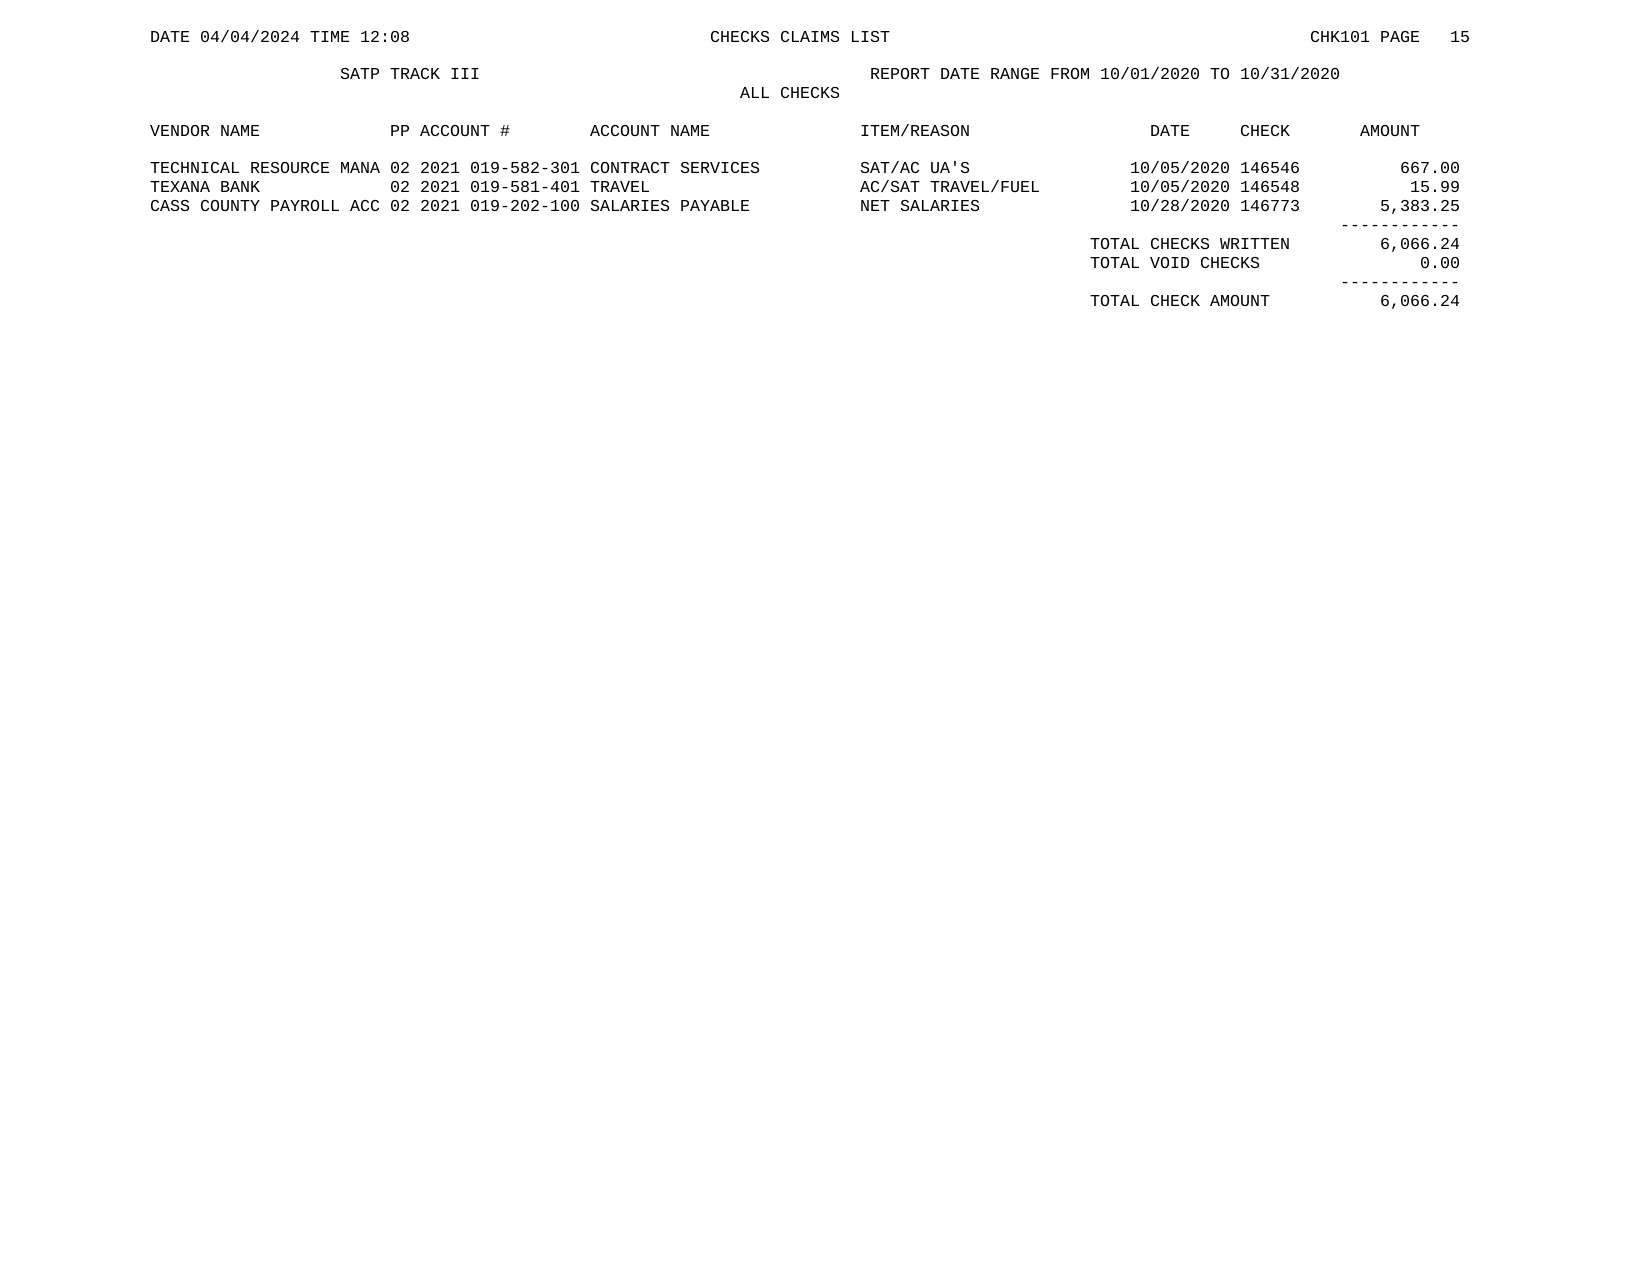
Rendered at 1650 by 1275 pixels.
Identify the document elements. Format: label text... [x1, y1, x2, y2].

text ALL CHECKS [150, 85, 1500, 103]
text SATP TRACK III REPORT DATE RANGE FROM 10/01/2020 TO 10/31/2020 [150, 66, 1500, 85]
text TOTAL CHECKS WRITTEN 6,066.24 [150, 236, 1500, 254]
text TOTAL CHECK AMOUNT 6,066.24 [150, 292, 1500, 311]
text TECHNICAL RESOURCE MANA 02 2021 019-582-301 CONTRACT SERVICES SAT/AC UA'S 10/05/2020 146546 667.00 [150, 160, 1500, 179]
text TOTAL VOID CHECKS 0.00 [150, 254, 1500, 273]
text ------------ [150, 217, 1500, 236]
text CASS COUNTY PAYROLL ACC 02 2021 019-202-100 SALARIES PAYABLE NET SALARIES 10/28/2020 146773 5,383.25 [150, 198, 1500, 217]
text DATE 04/04/2024 TIME 12:08 CHECKS CLAIMS LIST CHK101 PAGE 15 [150, 28, 1500, 47]
text ------------ [150, 273, 1500, 292]
text TEXANA BANK 02 2021 019-581-401 TRAVEL AC/SAT TRAVEL/FUEL 10/05/2020 146548 15.99 [150, 179, 1500, 198]
text VENDOR NAME PP ACCOUNT # ACCOUNT NAME ITEM/REASON DATE CHECK AMOUNT [150, 122, 1500, 141]
